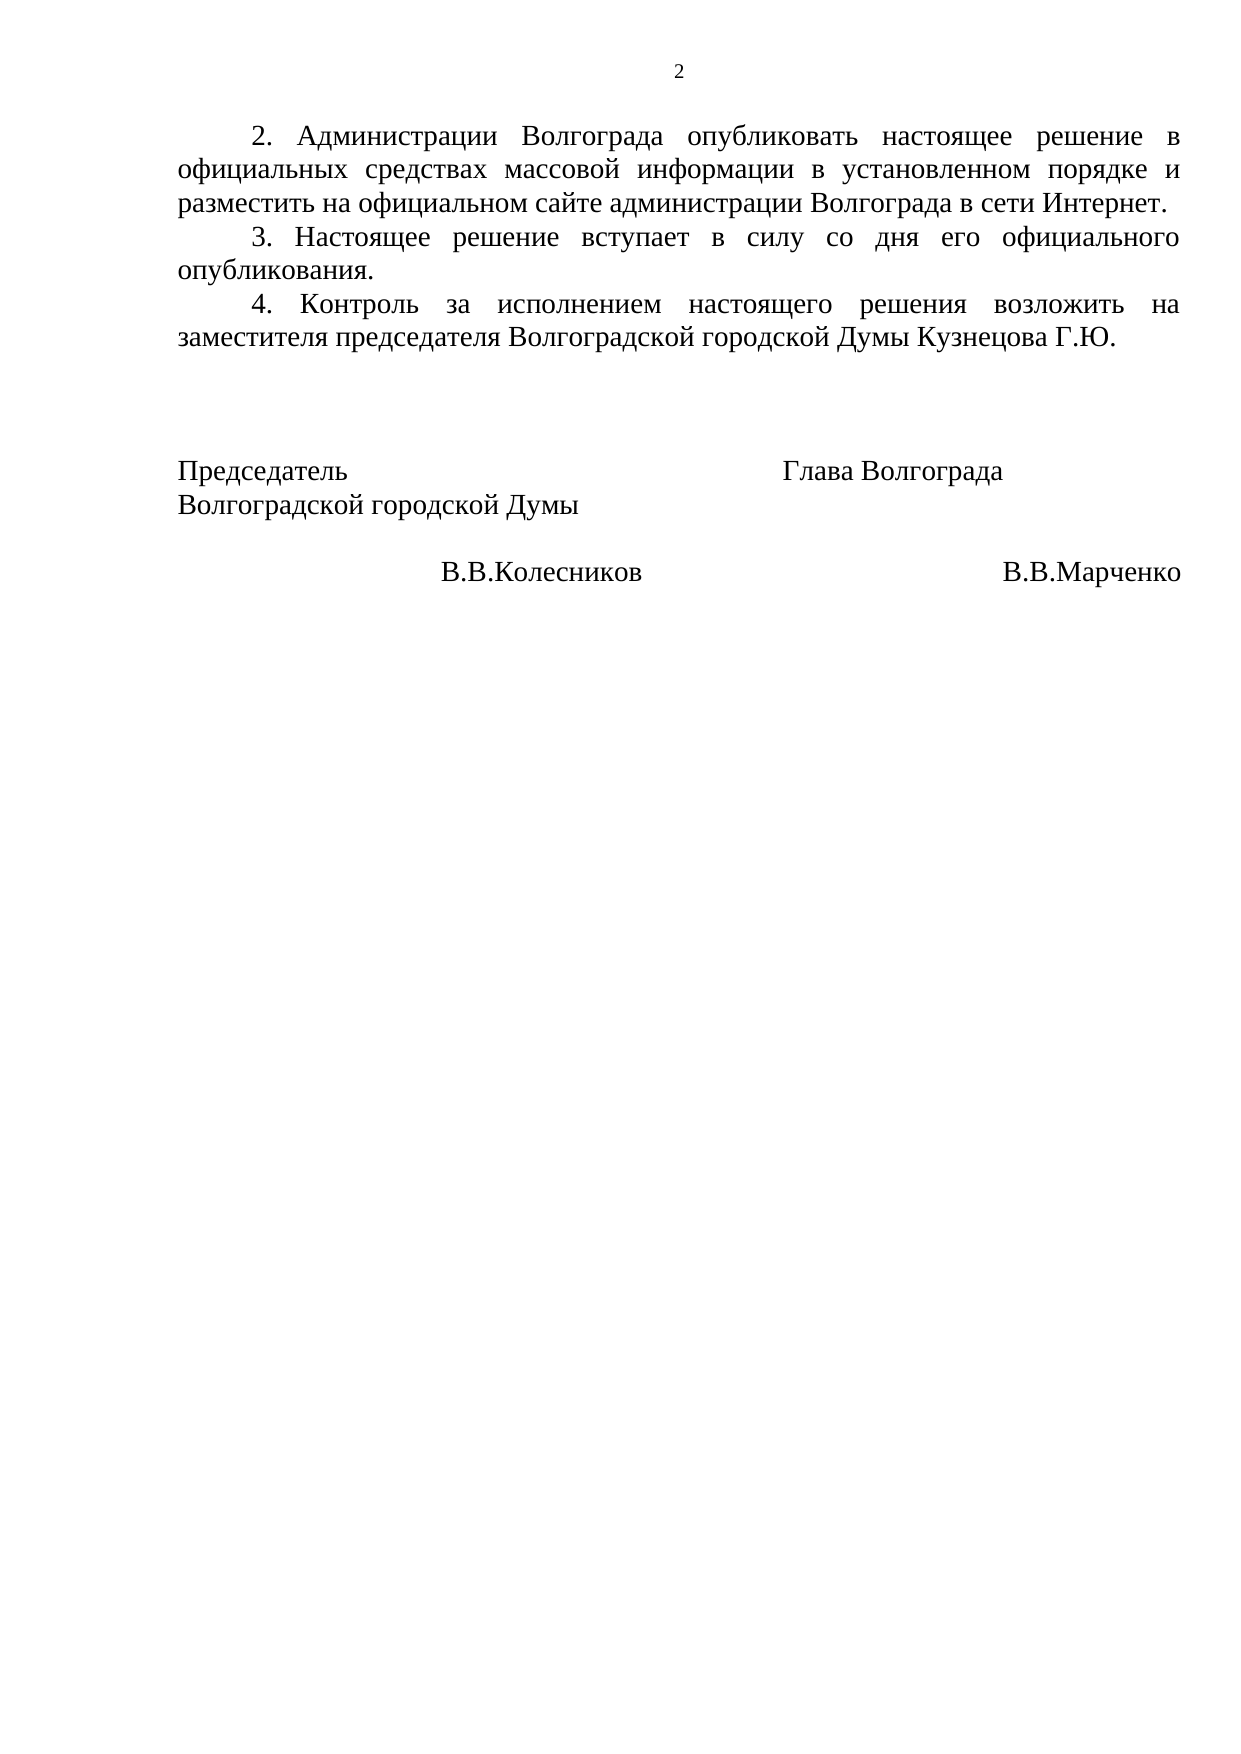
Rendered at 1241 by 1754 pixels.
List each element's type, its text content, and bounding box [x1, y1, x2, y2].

table_header Глава Волгограда В.В.Марченко [768, 454, 1192, 588]
text 4. Контроль за исполнением настоящего решения возложить на заместителя председателя Волгоградской городской Думы Кузнецова Г.Ю. [177, 286, 1181, 353]
text 2. Администрации Волгограда опубликовать настоящее решение в официальных средствах массовой информации в установленном порядке и разместить на официальном сайте администрации Волгограда в сети Интернет. [177, 118, 1181, 219]
table_header Председатель Волгоградской городской Думы В.В.Колесников [166, 454, 768, 588]
text 3. Настоящее решение вступает в силу со дня его официального опубликования. [177, 219, 1181, 286]
